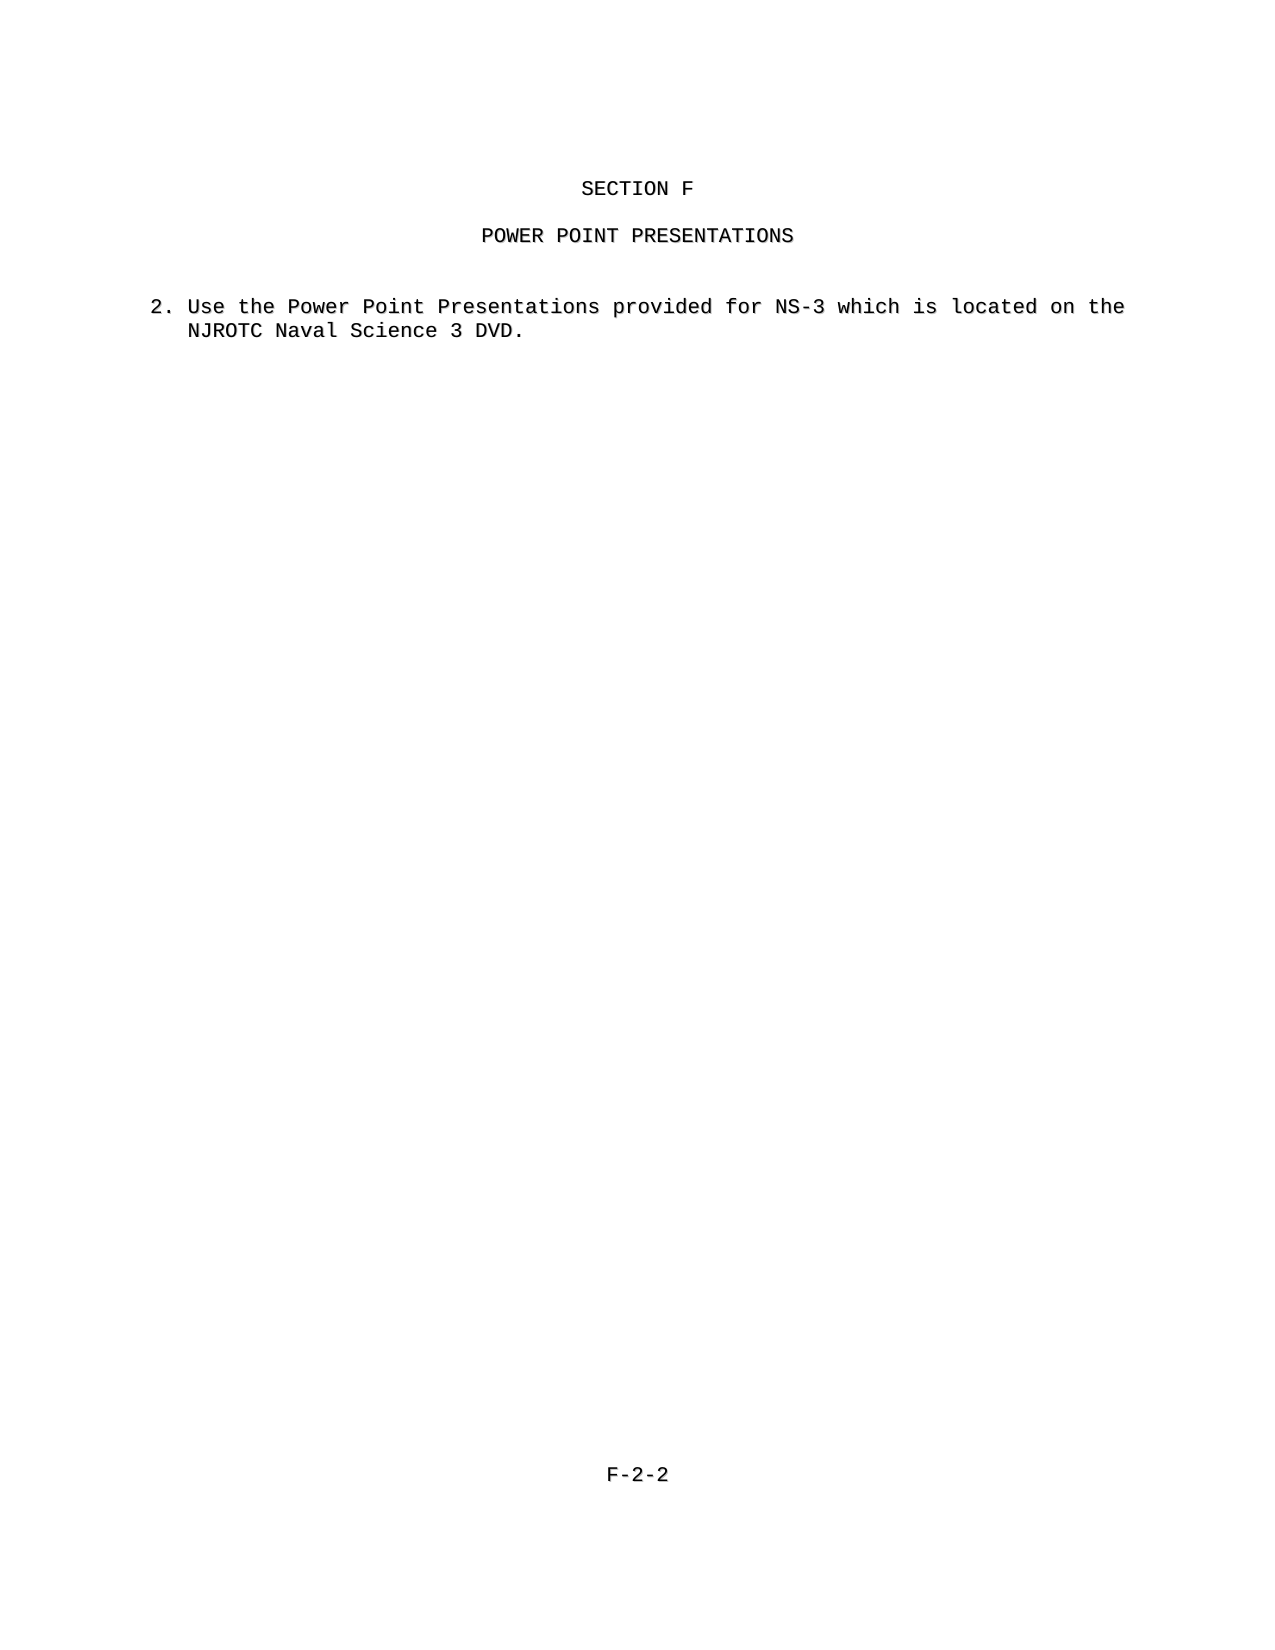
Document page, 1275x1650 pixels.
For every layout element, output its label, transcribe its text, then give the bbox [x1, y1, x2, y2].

text F-2-2 [112, 1461, 1162, 1486]
text POWER POINT PRESENTATIONS [112, 225, 1162, 249]
text SECTION F [112, 175, 1162, 200]
list Use the PowePoint Presentations provided foNS-3 which is located on the [150, 296, 1162, 319]
text NJROTC Naval Science 3 DVD. [150, 319, 1162, 343]
